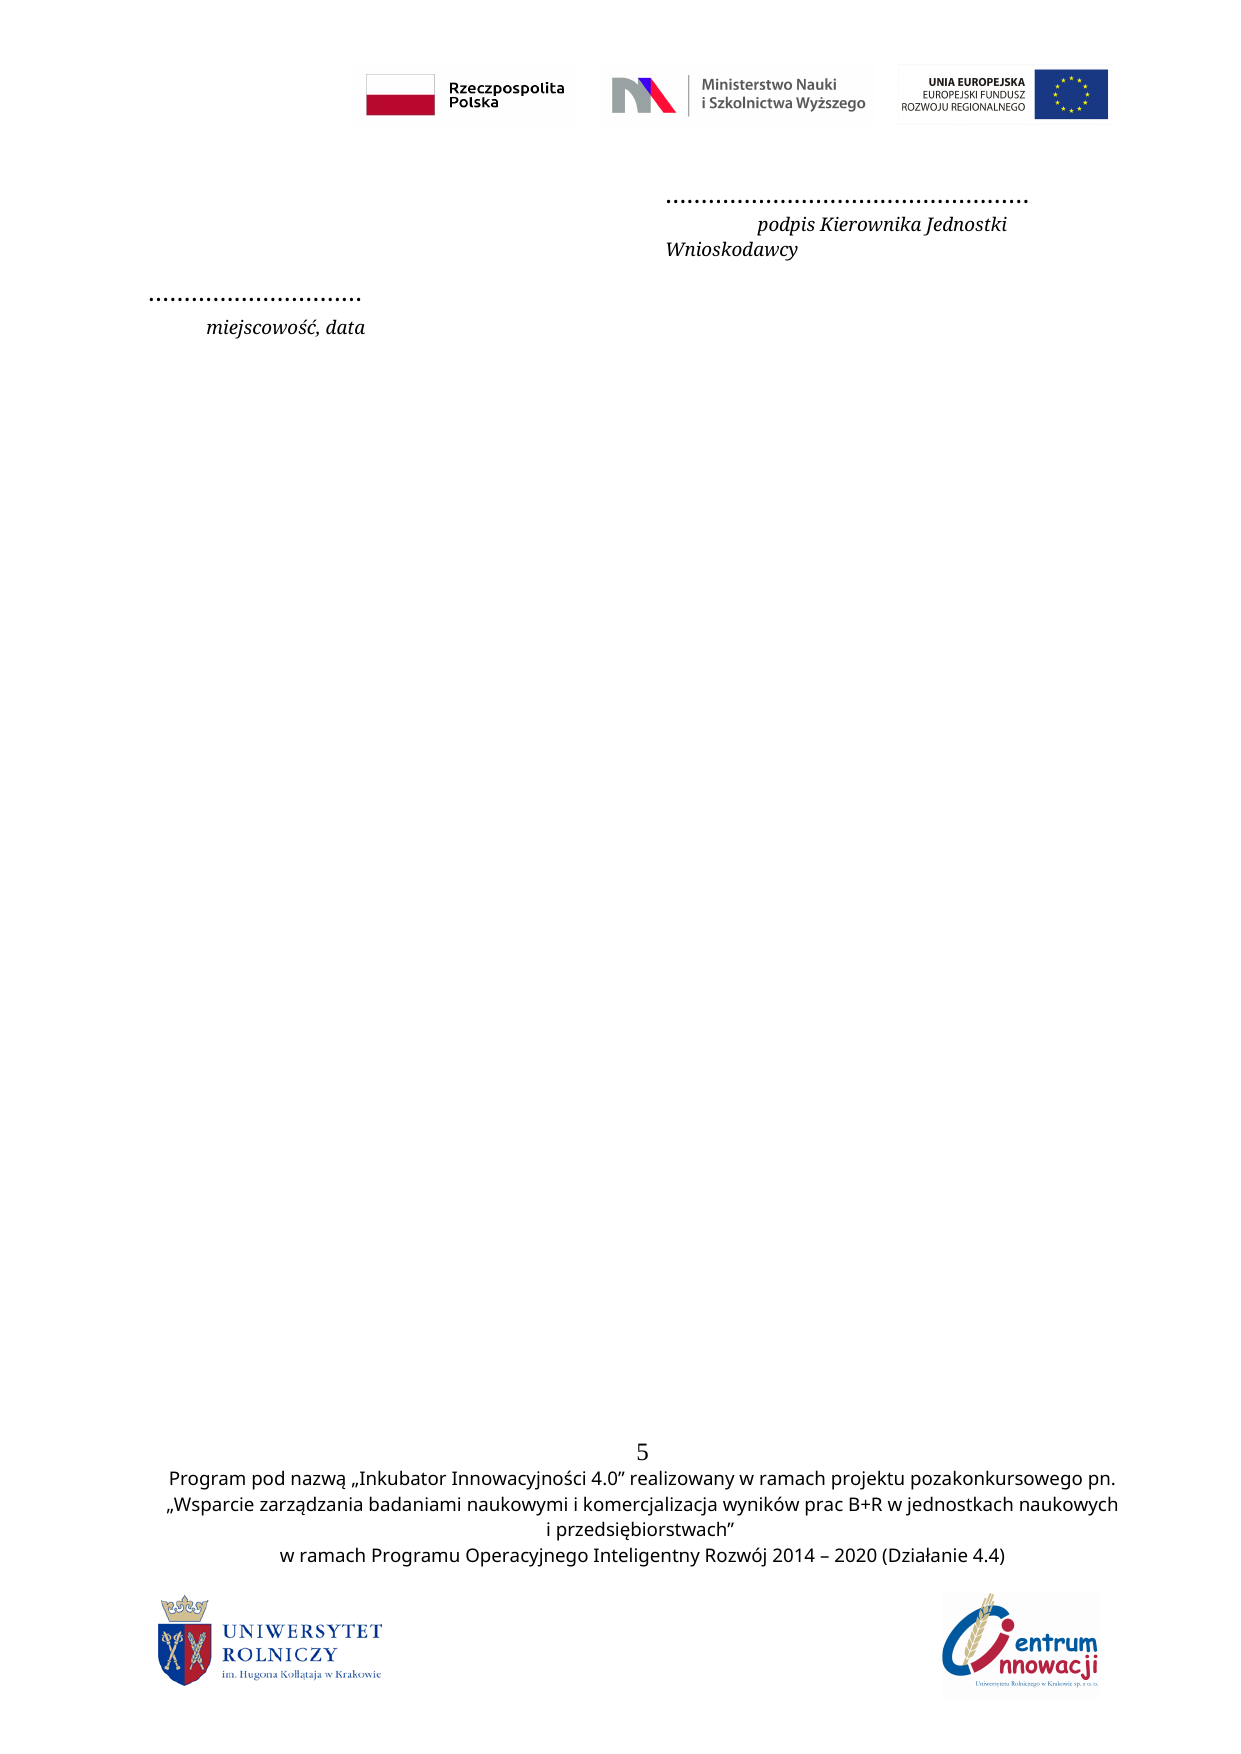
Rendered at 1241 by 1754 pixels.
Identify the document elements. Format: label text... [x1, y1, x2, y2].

text podpis Kierownika Jednostki Wnioskodawcy [665, 211, 1137, 262]
picture [147, 1593, 417, 1698]
picture [897, 64, 1113, 125]
text ………………………… [148, 275, 1137, 309]
picture [601, 63, 875, 126]
text …………………………………………… [148, 177, 1137, 211]
text miejscowość, data [148, 314, 1137, 339]
picture [942, 1593, 1100, 1698]
picture [351, 60, 579, 129]
